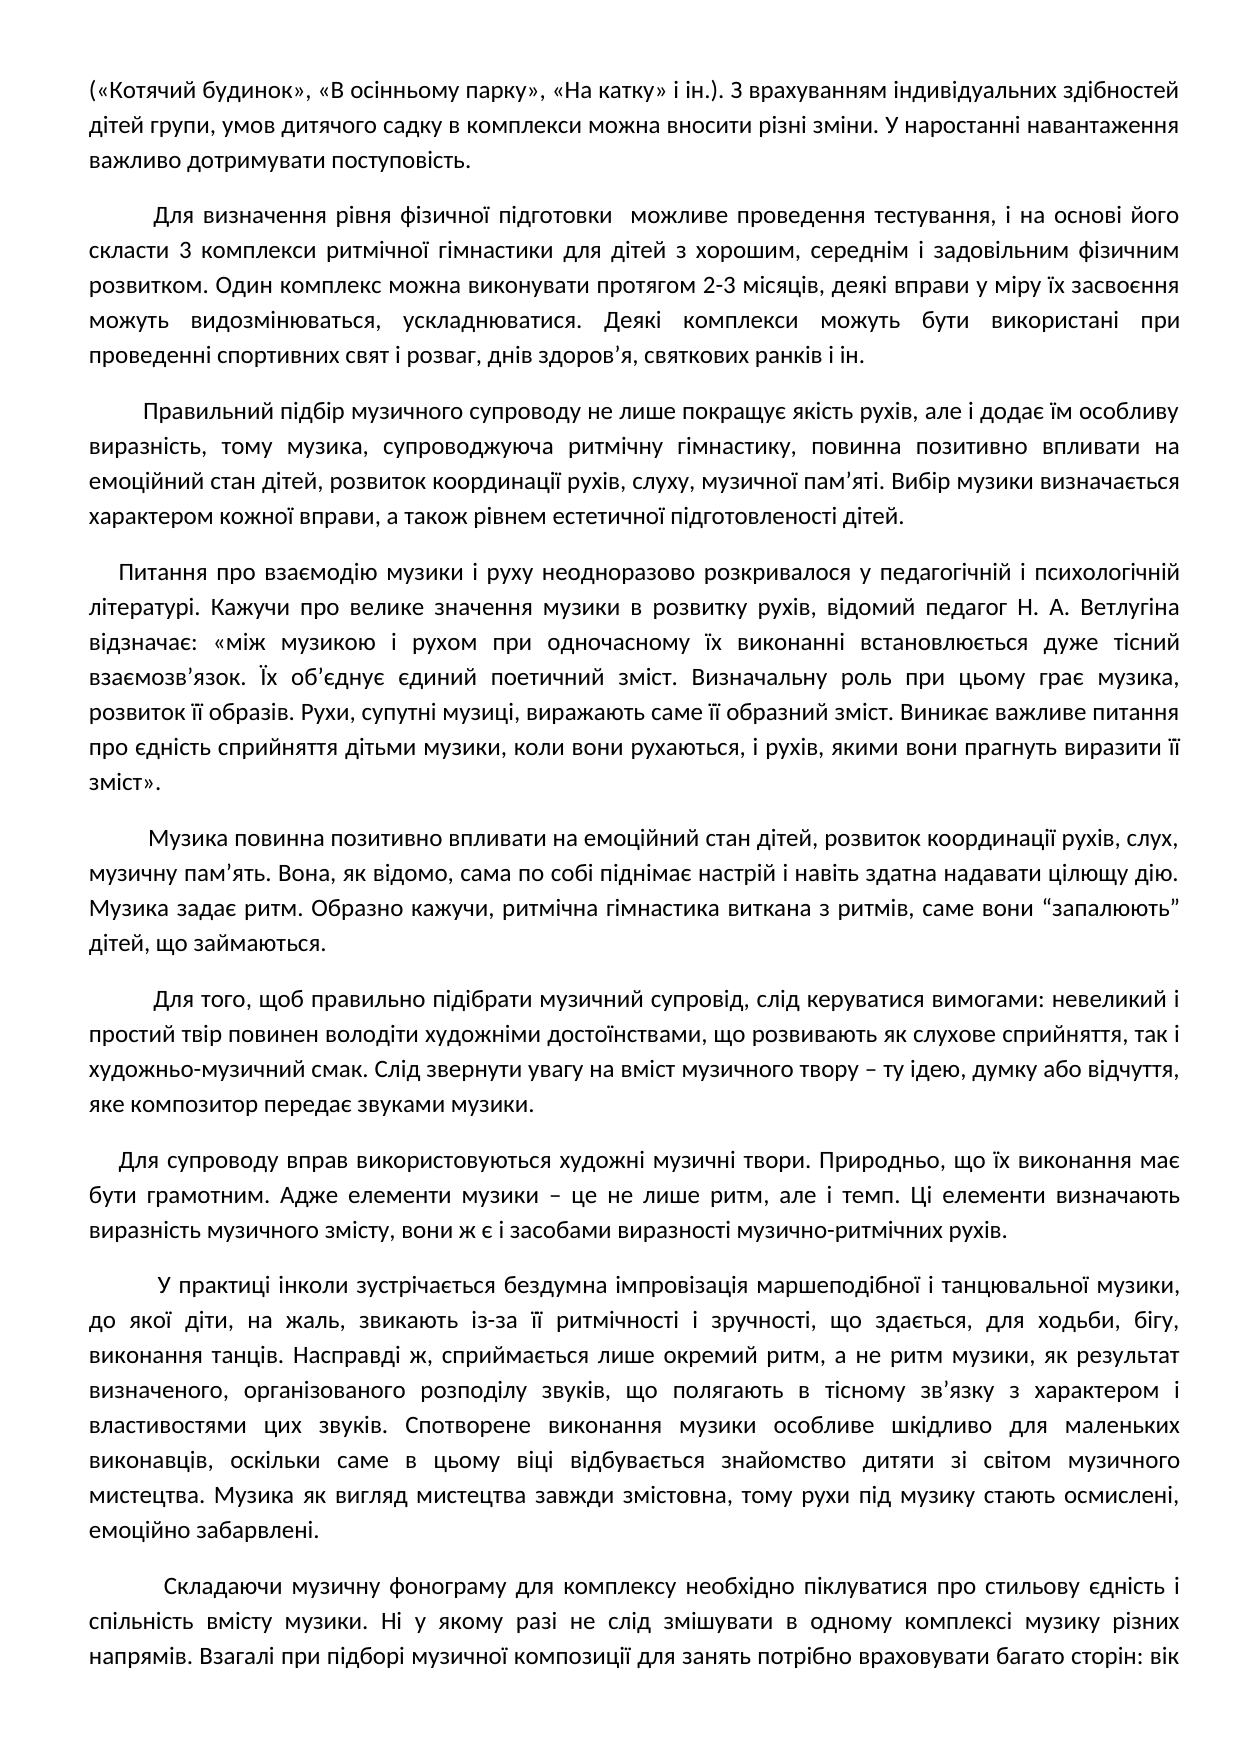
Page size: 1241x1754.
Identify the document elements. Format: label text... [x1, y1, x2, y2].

text Для визначення рівня фізичної підготовки можливе проведення тестування, і на основі його скласти 3 комплекси ритмічної гімнастики для дітей з хорошим, середнім і задовільним фізичним розвитком. Один комплекс можна виконувати протягом 2-3 місяців, деякі вправи у міру їх засвоєння можуть видозмінюваться, ускладнюватися. Деякі комплекси можуть бути використані при проведенні спортивних свят і розваг, днів здоров’я, святкових ранків і ін. [89, 200, 1181, 370]
text Питання про взаємодію музики і руху неодноразово розкривалося у педагогічній і психологічній літературі. Кажучи про велике значення музики в розвитку рухів, відомий педагог Н. А. Ветлугіна відзначає: «між музикою і рухом при одночасному їх виконанні встановлюється дуже тісний взаємозв’язок. Їх об’єднує єдиний поетичний зміст. Визначальну роль при цьому грає музика, розвиток її образів. Рухи, супутні музиці, виражають саме її образний зміст. Виникає важливе питання про єдність сприйняття дітьми музики, коли вони рухаються, і рухів, якими вони прагнуть виразити її зміст». [89, 556, 1181, 797]
text Правильний підбір музичного супроводу не лише покращує якість рухів, але і додає їм особливу виразність, тому музика, супроводжуюча ритмічну гімнастику, повинна позитивно впливати на емоційний стан дітей, розвиток координації рухів, слуху, музичної пам’яті. Вибір музики визначається характером кожної вправи, а також рівнем естетичної підготовленості дітей. [89, 396, 1181, 531]
text Для того, щоб правильно підібрати музичний супровід, слід керуватися вимогами: невеликий і простий твір повинен володіти художніми достоїнствами, що розвивають як слухове сприйняття, так і художньо-музичний смак. Слід звернути увагу на вміст музичного твору – ту ідею, думку або відчуття, яке композитор передає звуками музики. [89, 983, 1181, 1118]
text Для супроводу вправ використовуються художні музичні твори. Природньо, що їх виконання має бути грамотним. Адже елементи музики – це не лише ритм, але і темп. Ці елементи визначають виразність музичного змісту, вони ж є і засобами виразності музично-ритмічних рухів. [89, 1144, 1181, 1244]
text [89, 1571, 1181, 1671]
text У практиці інколи зустрічається бездумна імпровізація маршеподібної і танцювальної музики, до якої діти, на жаль, звикають із-за її ритмічності і зручності, що здається, для ходьби, бігу, виконання танців. Насправді ж, сприймається лише окремий ритм, а не ритм музики, як результат визначеного, організованого розподілу звуків, що полягають в тісному зв’язку з характером і властивостями цих звуків. Спотворене виконання музики особливе шкідливо для маленьких виконавців, оскільки саме в цьому віці відбувається знайомство дитяти зі світом музичного мистецтва. Музика як вигляд мистецтва завжди змістовна, тому рухи під музику стають осмислені, емоційно забарвлені. [89, 1270, 1181, 1545]
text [89, 74, 1181, 174]
text Музика повинна позитивно впливати на емоційний стан дітей, розвиток координації рухів, слух, музичну пам’ять. Вона, як відомо, сама по собі піднімає настрій і навіть здатна надавати цілющу дію. Музика задає ритм. Образно кажучи, ритмічна гімнастика виткана з ритмів, саме вони “запалюють” дітей, що займаються. [89, 822, 1181, 958]
